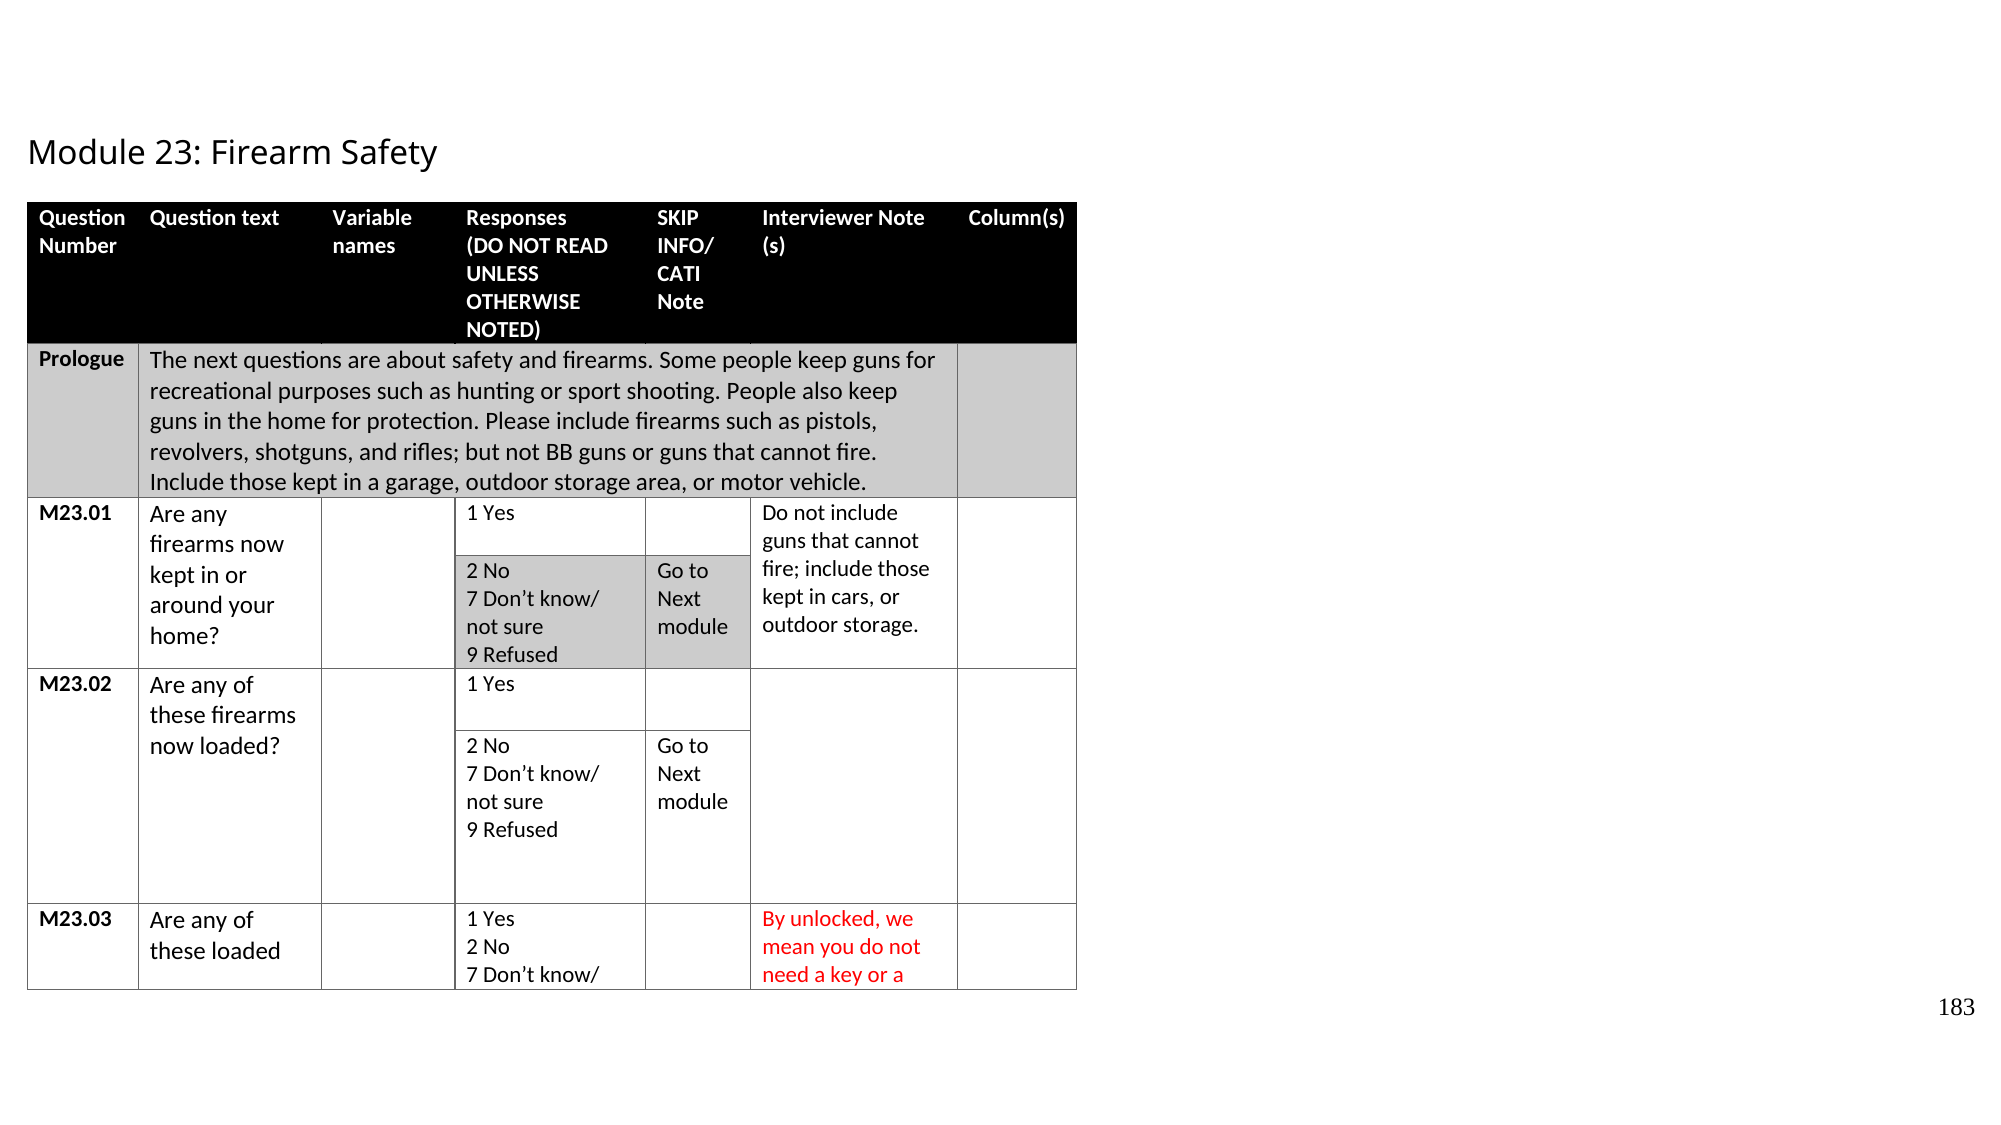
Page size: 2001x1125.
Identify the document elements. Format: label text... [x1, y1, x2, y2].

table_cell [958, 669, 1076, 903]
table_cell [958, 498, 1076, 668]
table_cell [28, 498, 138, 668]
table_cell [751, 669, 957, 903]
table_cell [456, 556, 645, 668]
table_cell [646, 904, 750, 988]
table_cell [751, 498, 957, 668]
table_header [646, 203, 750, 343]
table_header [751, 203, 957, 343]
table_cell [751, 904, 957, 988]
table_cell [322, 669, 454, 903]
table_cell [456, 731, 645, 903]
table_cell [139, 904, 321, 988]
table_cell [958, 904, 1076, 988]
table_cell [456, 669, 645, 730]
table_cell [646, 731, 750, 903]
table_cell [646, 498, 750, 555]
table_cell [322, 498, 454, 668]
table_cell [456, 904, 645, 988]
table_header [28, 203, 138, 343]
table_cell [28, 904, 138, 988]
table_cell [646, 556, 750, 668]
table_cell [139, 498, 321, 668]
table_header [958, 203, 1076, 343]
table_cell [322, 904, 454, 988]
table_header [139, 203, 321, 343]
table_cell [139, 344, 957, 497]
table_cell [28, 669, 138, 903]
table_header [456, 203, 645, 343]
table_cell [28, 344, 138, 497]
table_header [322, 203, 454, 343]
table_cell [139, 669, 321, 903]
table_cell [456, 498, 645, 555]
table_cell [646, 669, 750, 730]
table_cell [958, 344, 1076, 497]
text Module 23: Firearm Safety [27, 129, 1975, 174]
